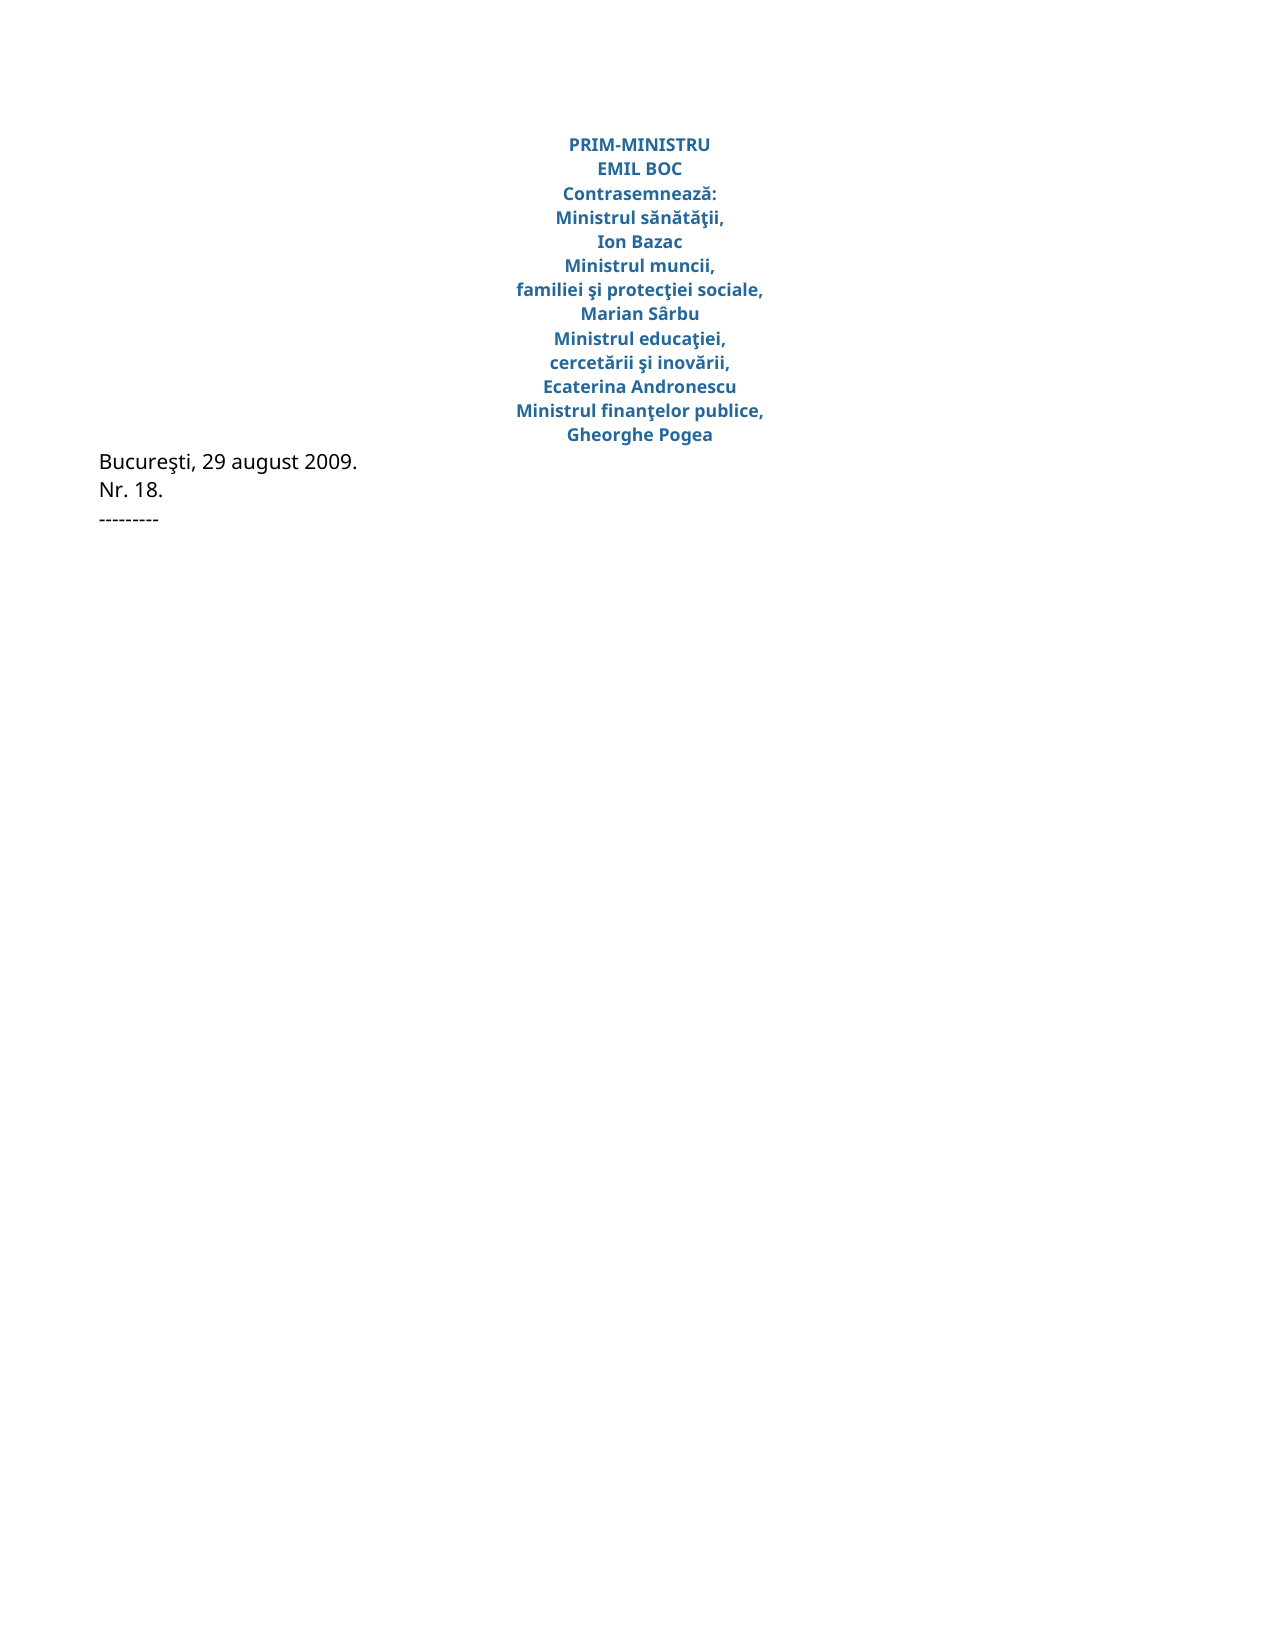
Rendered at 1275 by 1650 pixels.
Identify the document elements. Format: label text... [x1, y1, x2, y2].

text cercetării şi inovării, [75, 350, 1200, 374]
text Ministrul sănătăţii, [75, 205, 1200, 229]
text Ion Bazac [75, 229, 1200, 253]
text PRIM-MINISTRU [75, 133, 1200, 157]
text Gheorghe Pogea [75, 423, 1200, 447]
text familiei şi protecţiei sociale, [75, 278, 1200, 302]
text Ministrul educaţiei, [75, 326, 1200, 350]
text Ministrul finanţelor publice, [75, 398, 1200, 423]
text Bucureşti, 29 august 2009. [98, 447, 1200, 475]
text Contrasemnează: [75, 181, 1200, 205]
text Marian Sârbu [75, 302, 1200, 326]
text Ministrul muncii, [75, 253, 1200, 278]
text --------- [98, 504, 1200, 532]
text Ecaterina Andronescu [75, 374, 1200, 398]
text EMIL BOC [75, 157, 1200, 181]
text Nr. 18. [98, 475, 1200, 504]
